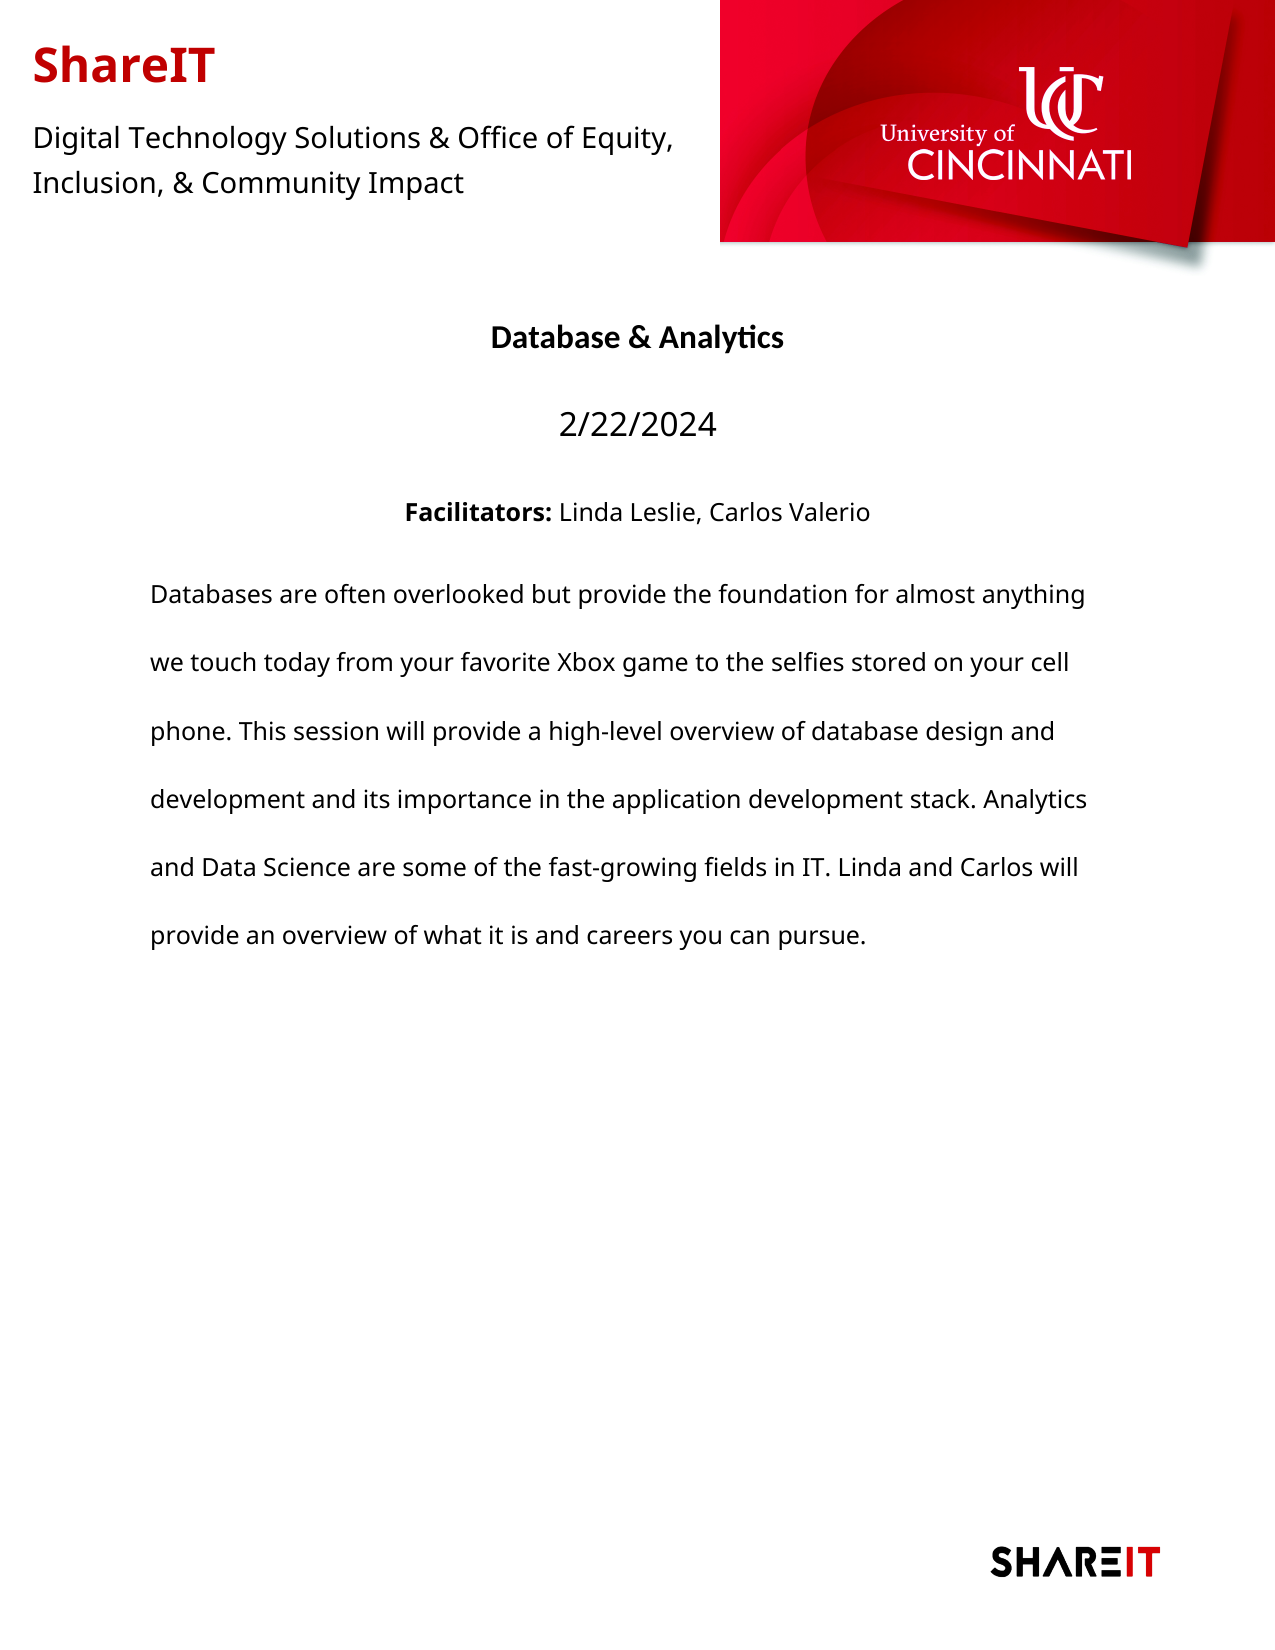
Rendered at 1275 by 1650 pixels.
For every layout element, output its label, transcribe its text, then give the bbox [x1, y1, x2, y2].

picture [720, 0, 1275, 276]
text Database & Analytics [150, 150, 1125, 356]
text Facilitators: Linda Leslie, Carlos Valerio [150, 494, 1125, 528]
text 2/22/2024 [150, 400, 1125, 446]
text Databases are often overlooked but provide the foundation for almost anything we touch today from your favorite Xbox game to the selfies stored on your cell phone. This session will provide a high-level overview of database design and development and its importance in the application development stack. Analytics and Data Science are some of the fast-growing fields in IT. Linda and Carlos will provide an overview of what it is and careers you can pursue. [150, 577, 1125, 952]
picture [985, 1538, 1164, 1583]
